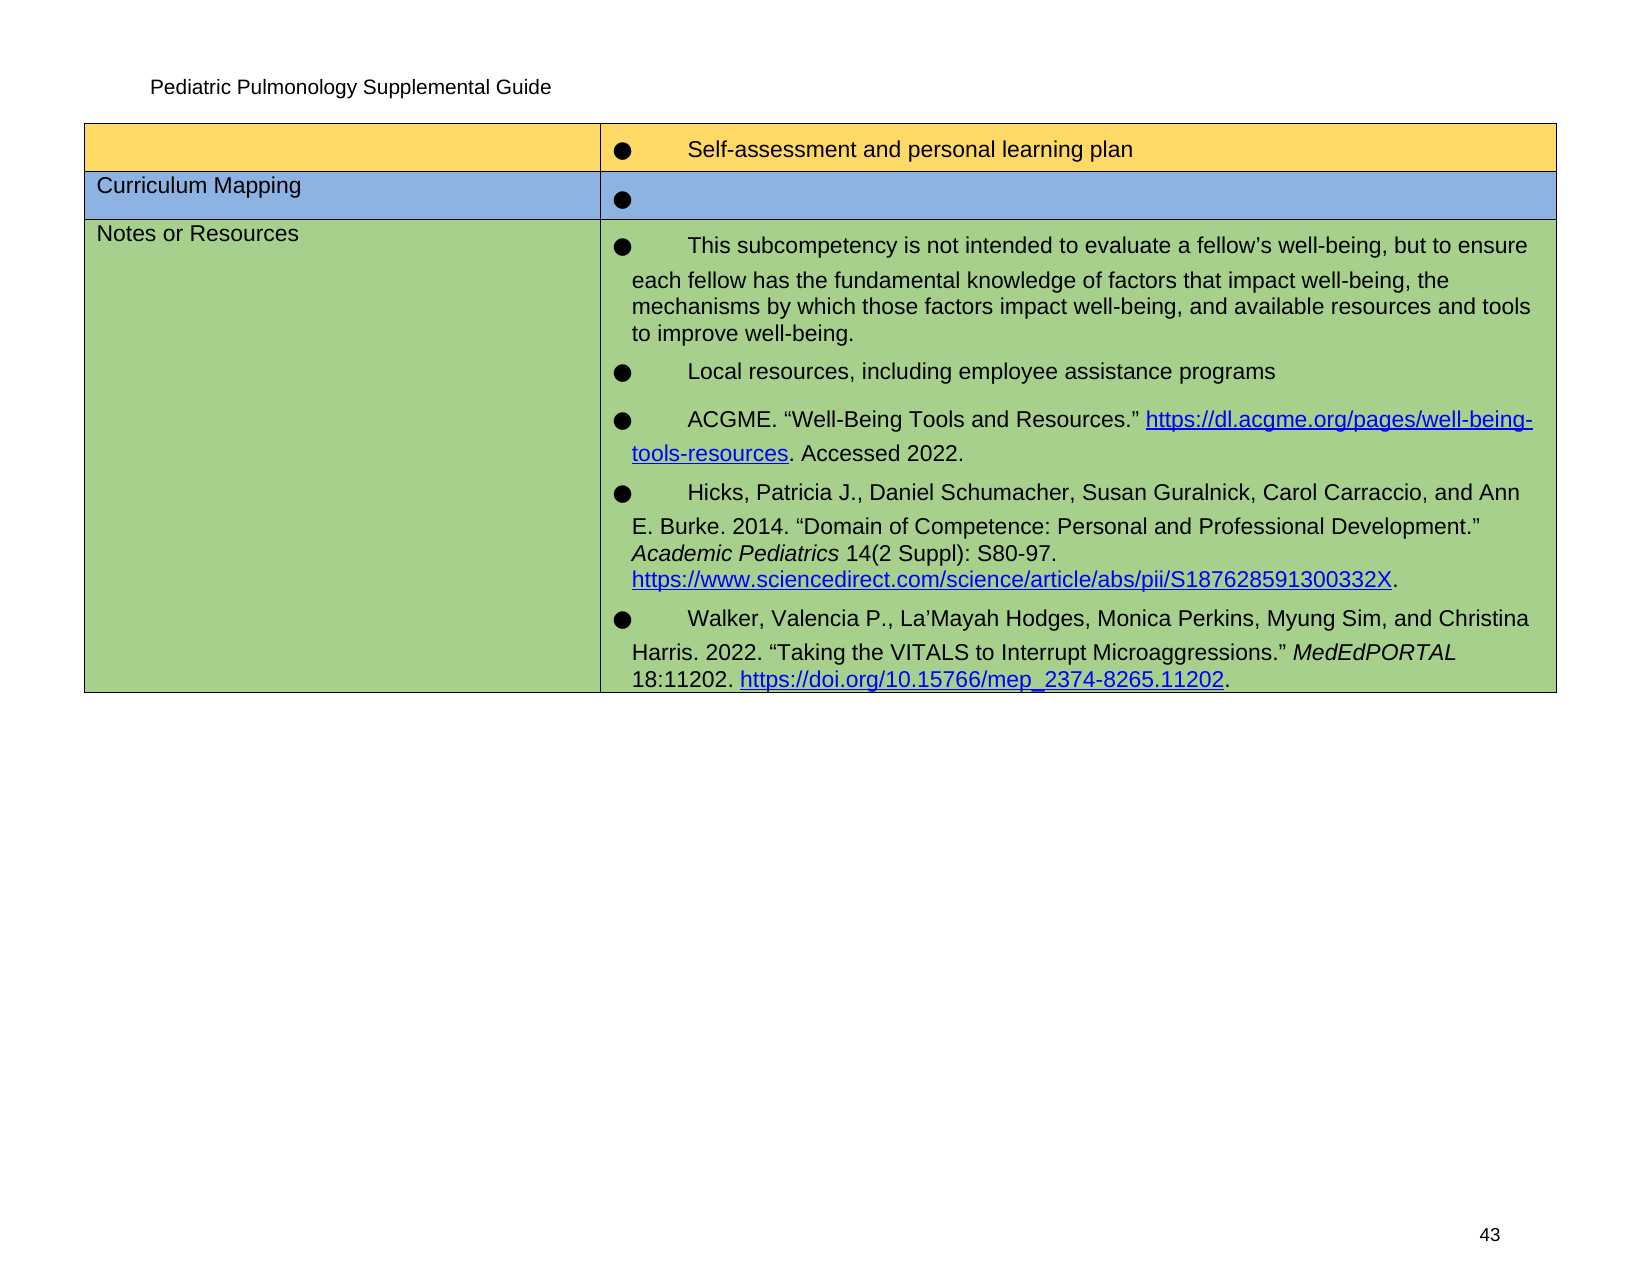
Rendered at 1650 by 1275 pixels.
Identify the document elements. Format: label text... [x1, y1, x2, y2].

table_cell [601, 172, 1556, 219]
table_cell This subcompetency is not intended to evaluate a fellow’s well-being, but to ensure each fellow has the fundamental knowledge of factors that impact well-being, the mechanisms by which those factors impact well-being, and available resources and tools to improve well-being. Local resources, including employee assistance programs ACGME. “Well-Being Tools and Resources.” https://dl.acgme.org/pages/well-being-tools-resources. Accessed 2022. Hicks, Patricia J., Daniel Schumacher, Susan Guralnick, Carol Carraccio, and Ann E. Burke. 2014. “Domain of Competence: Personal and Professional Development.” Academic Pediatrics 14(2 Suppl): S80-97. https://www.sciencedirect.com/science/article/abs/pii/S187628591300332X. Walker, Valencia P., La’Mayah Hodges, Monica Perkins, Myung Sim, and Christina Harris. 2022. “Taking the VITALS to Interrupt Microaggressions.” MedEdPORTAL 18:11202. https://doi.org/10.15766/mep_2374-8265.11202. [601, 220, 1556, 692]
table_cell Notes or Resources [85, 220, 600, 692]
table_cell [85, 124, 600, 171]
table_cell Curriculum Mapping [85, 172, 600, 219]
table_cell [601, 124, 1556, 171]
